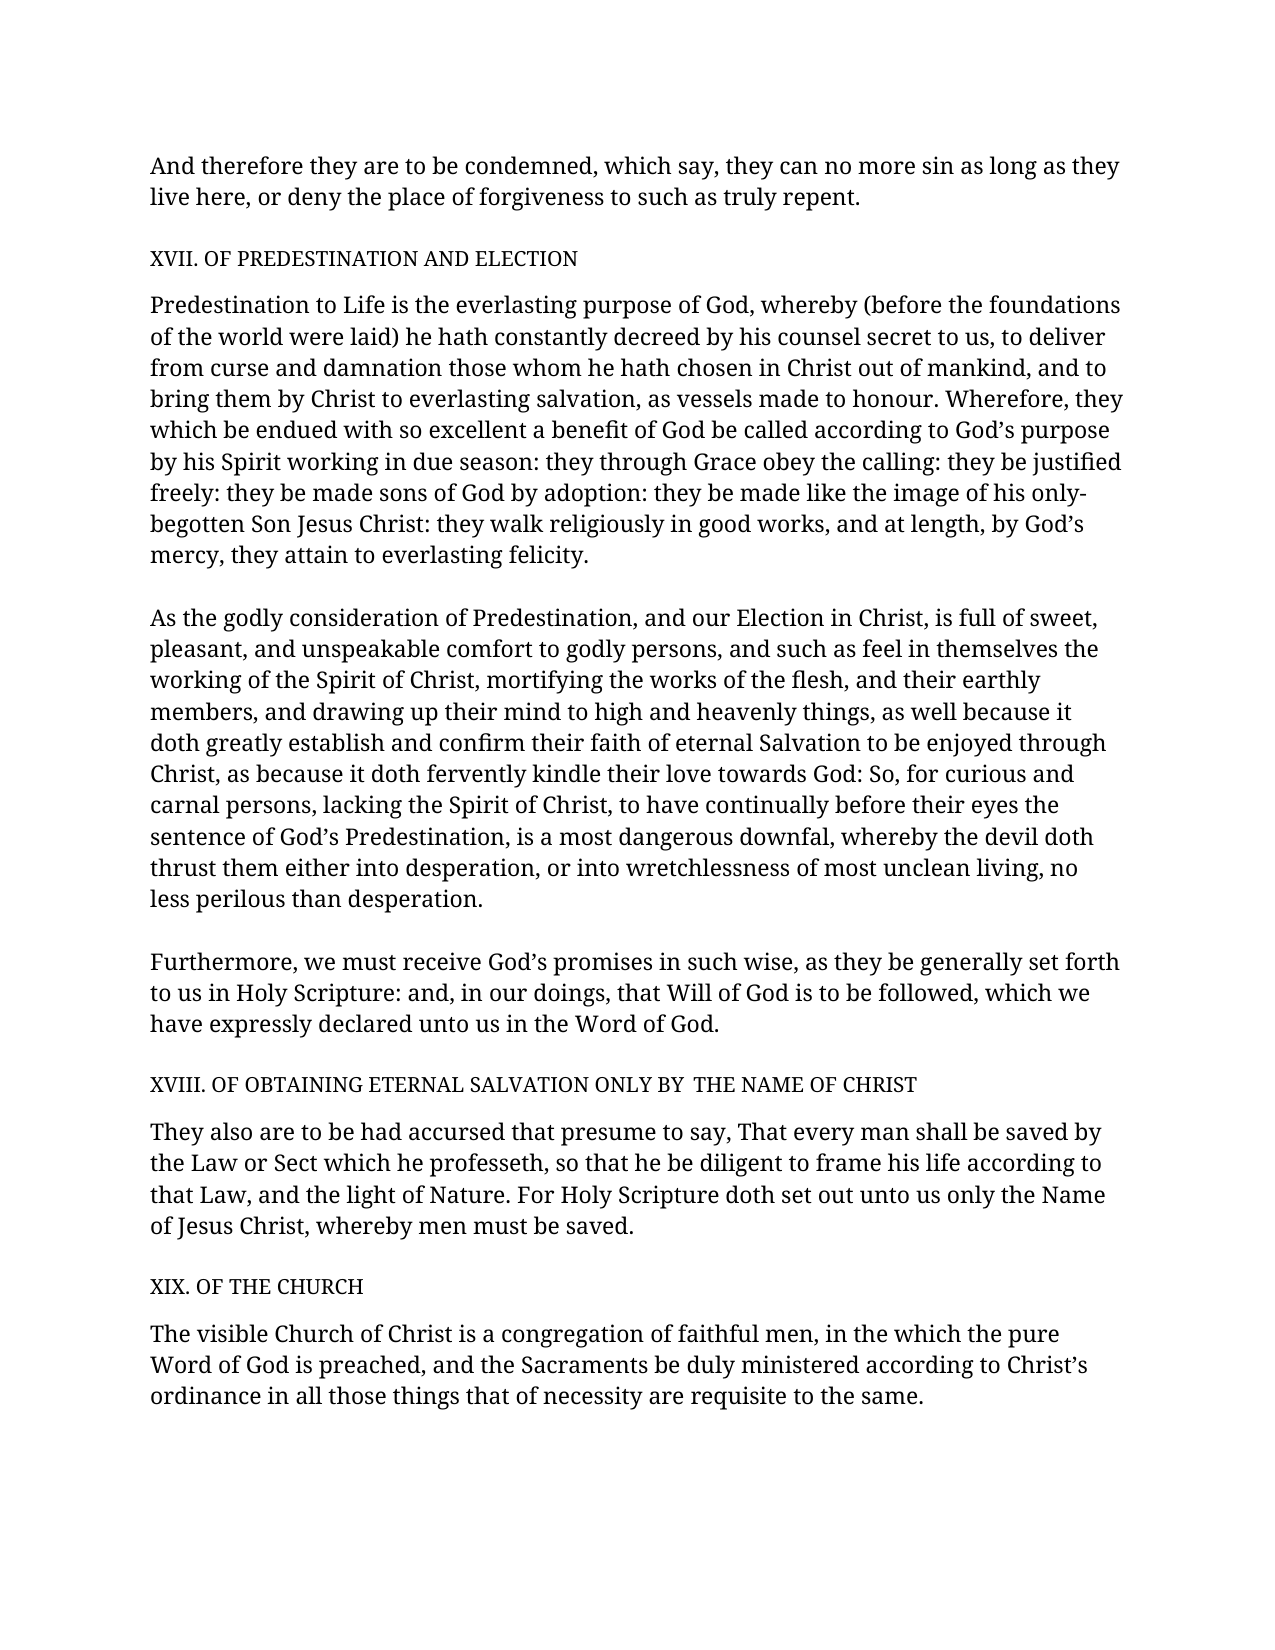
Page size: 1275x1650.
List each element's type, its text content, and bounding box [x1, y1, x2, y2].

text XIX. OF THE CHURCH [150, 1272, 1125, 1301]
text Predestination to Life is the everlasting purpose of God, whereby (before the foundations of the world were laid) he hath constantly decreed by his counsel secret to us, to deliver from curse and damnation those whom he hath chosen in Christ out of mankind, and to bring them by Christ to everlasting salvation, as vessels made to honour. Wherefore, they which be endued with so excellent a benefit of God be called according to God’s purpose by his Spirit working in due season: they through Grace obey the calling: they be justified freely: they be made sons of God by adoption: they be made like the image of his only-begotten Son Jesus Christ: they walk religiously in good works, and at length, by God’s mercy, they attain to everlasting felicity. [150, 289, 1125, 571]
text XVII. OF PREDESTINATION AND ELECTION [150, 244, 1125, 272]
text As the godly consideration of Predestination, and our Election in Christ, is full of sweet, pleasant, and unspeakable comfort to godly persons, and such as feel in themselves the working of the Spirit of Christ, mortifying the works of the flesh, and their earthly members, and drawing up their mind to high and heavenly things, as well because it doth greatly establish and confirm their faith of eternal Salvation to be enjoyed through Christ, as because it doth fervently kindle their love towards God: So, for curious and carnal persons, lacking the Spirit of Christ, to have continually before their eyes the sentence of God’s Predestination, is a most dangerous downfal, whereby the devil doth thrust them either into desperation, or into wretchlessness of most unclean living, no less perilous than desperation. [150, 602, 1125, 914]
text Furthermore, we must receive God’s promises in such wise, as they be generally set forth to us in Holy Scripture: and, in our doings, that Will of God is to be followed, which we have expressly declared unto us in the Word of God. [150, 946, 1125, 1039]
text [150, 150, 1125, 212]
text XVIII. OF OBTAINING ETERNAL SALVATION ONLY BY THE NAME OF CHRIST [150, 1071, 1125, 1099]
text They also are to be had accursed that presume to say, That every man shall be saved by the Law or Sect which he professeth, so that he be diligent to frame his life according to that Law, and the light of Nature. For Holy Scripture doth set out unto us only the Name of Jesus Christ, whereby men must be saved. [150, 1116, 1125, 1241]
text The visible Church of Christ is a congregation of faithful men, in the which the pure Word of God is preached, and the Sacraments be duly ministered according to Christ’s ordinance in all those things that of necessity are requisite to the same. [150, 1318, 1125, 1412]
